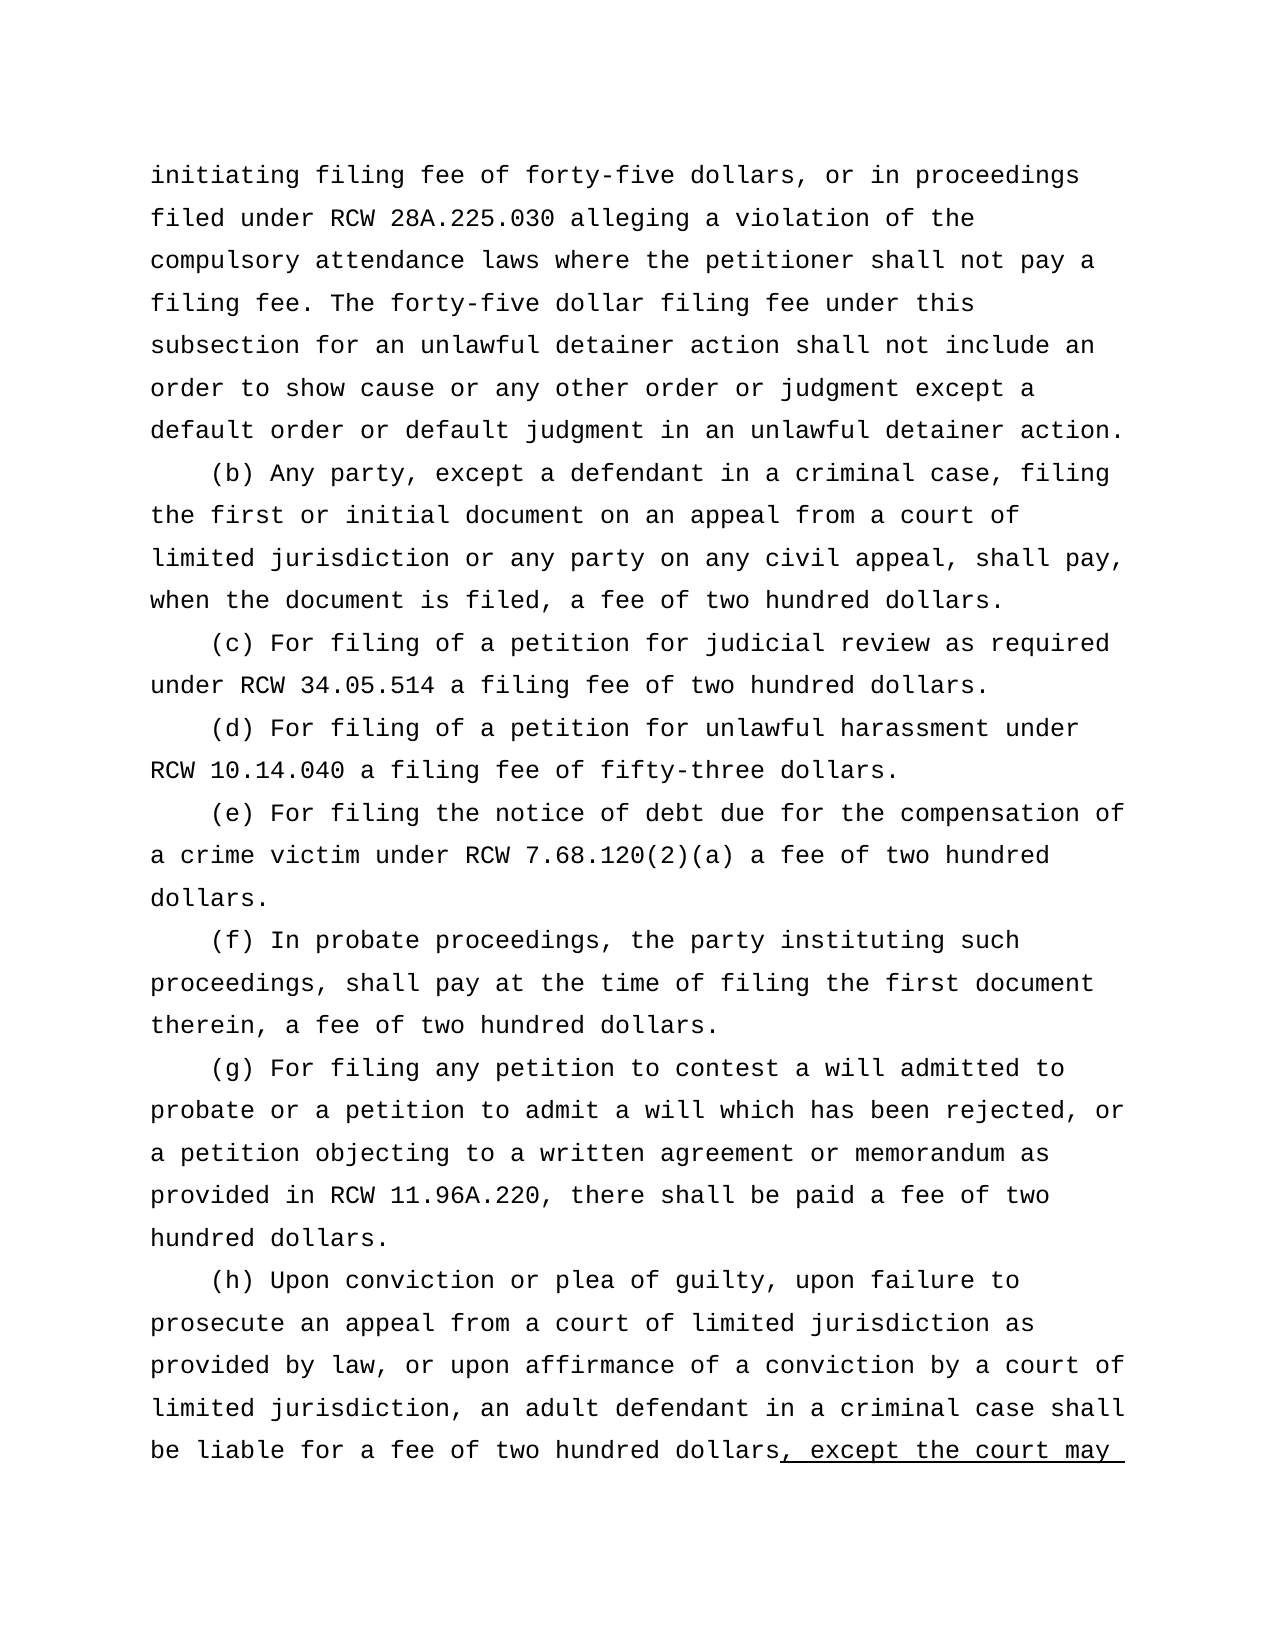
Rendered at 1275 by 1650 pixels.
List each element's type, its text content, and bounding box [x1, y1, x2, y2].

text (d) For filing of a petition for unlawful harassment under RCW 10.14.040 a filing fee of fifty-three dollars. [150, 702, 1125, 787]
text (b) Any party, except a defendant in a criminal case, filing the first or initial document on an appeal from a court of limited jurisdiction or any party on any civil appeal, shall pay, when the document is filed, a fee of two hundred dollars. [150, 447, 1125, 617]
text (g) For filing any petition to contest a will admitted to probate or a petition to admit a will which has been rejected, or a petition objecting to a written agreement or memorandum as provided in RCW 11.96A.220, there shall be paid a fee of two hundred dollars. [150, 1042, 1125, 1255]
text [150, 150, 1125, 447]
text (e) For filing the notice of debt due for the compensation of a crime victim under RCW 7.68.120(2)(a) a fee of two hundred dollars. [150, 787, 1125, 915]
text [150, 1255, 1125, 1467]
text (c) For filing of a petition for judicial review as required under RCW 34.05.514 a filing fee of two hundred dollars. [150, 617, 1125, 702]
text (f) In probate proceedings, the party instituting such proceedings, shall pay at the time of filing the first document therein, a fee of two hundred dollars. [150, 915, 1125, 1042]
